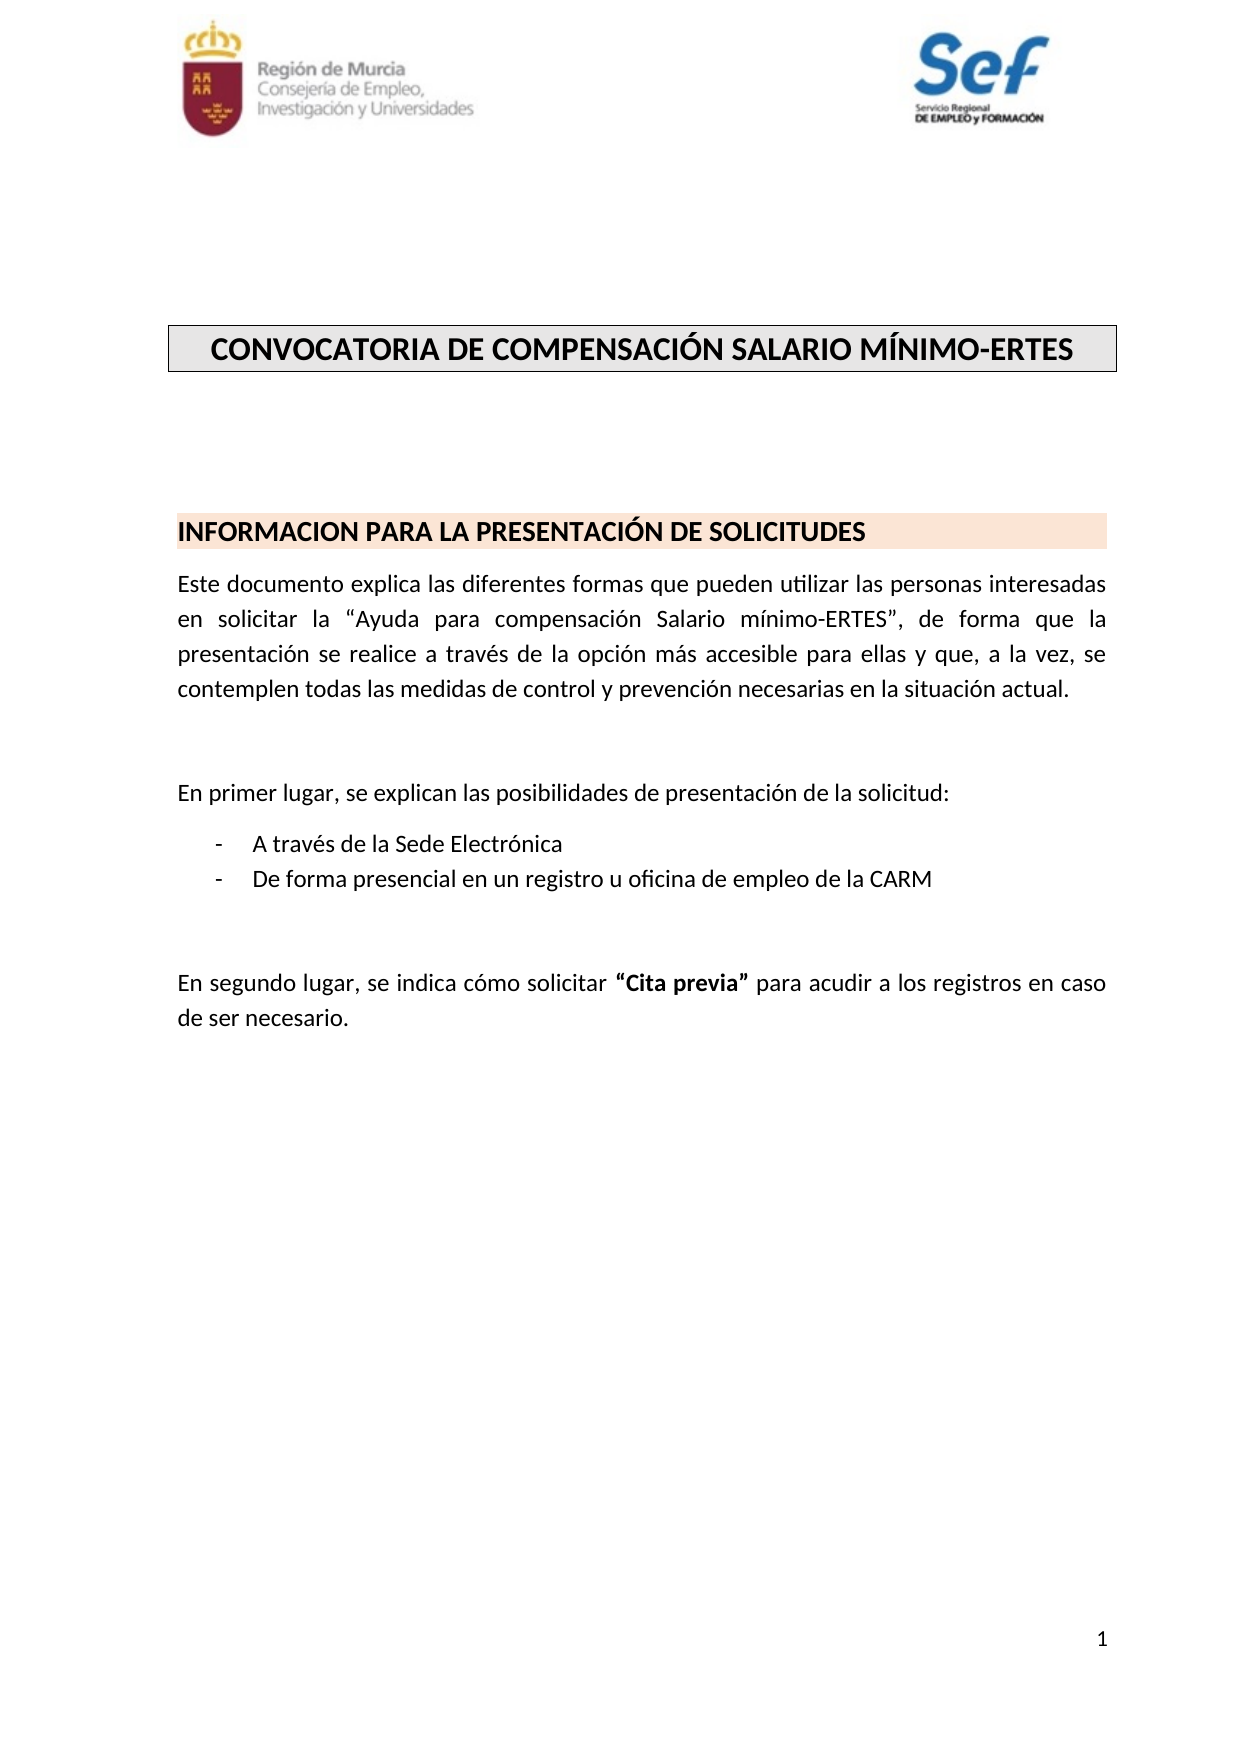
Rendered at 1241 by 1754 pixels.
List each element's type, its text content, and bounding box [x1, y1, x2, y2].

picture [177, 14, 1063, 148]
text CONVOCATORIA DE COMPENSACIÓN SALARIO MÍNIMO-ERTES [169, 326, 1116, 371]
text INFORMACION PARA LA PRESENTACIÓN DE SOLICITUDES [177, 513, 1107, 549]
list A través de la Sede Electrónica [215, 828, 1107, 859]
text En primer lugar, se explican las posibilidades de presentación de la solicitud: [177, 777, 1107, 807]
text En segundo lugar, se indica cómo solicitar “Cita previa” para acudir a los registros en caso de ser necesario. [177, 967, 1107, 1032]
list De forma presencial en un registro u oficina de empleo de la CARM [215, 863, 1107, 894]
text Este documento explica las diferentes formas que pueden utilizar las personas interesadas en solicitar la “Ayuda para compensación Salario mínimo-ERTES”, de forma que la presentación se realice a través de la opción más accesible para ellas y que, a la vez, se contemplen todas las medidas de control y prevención necesarias en la situación actual. [177, 568, 1107, 704]
